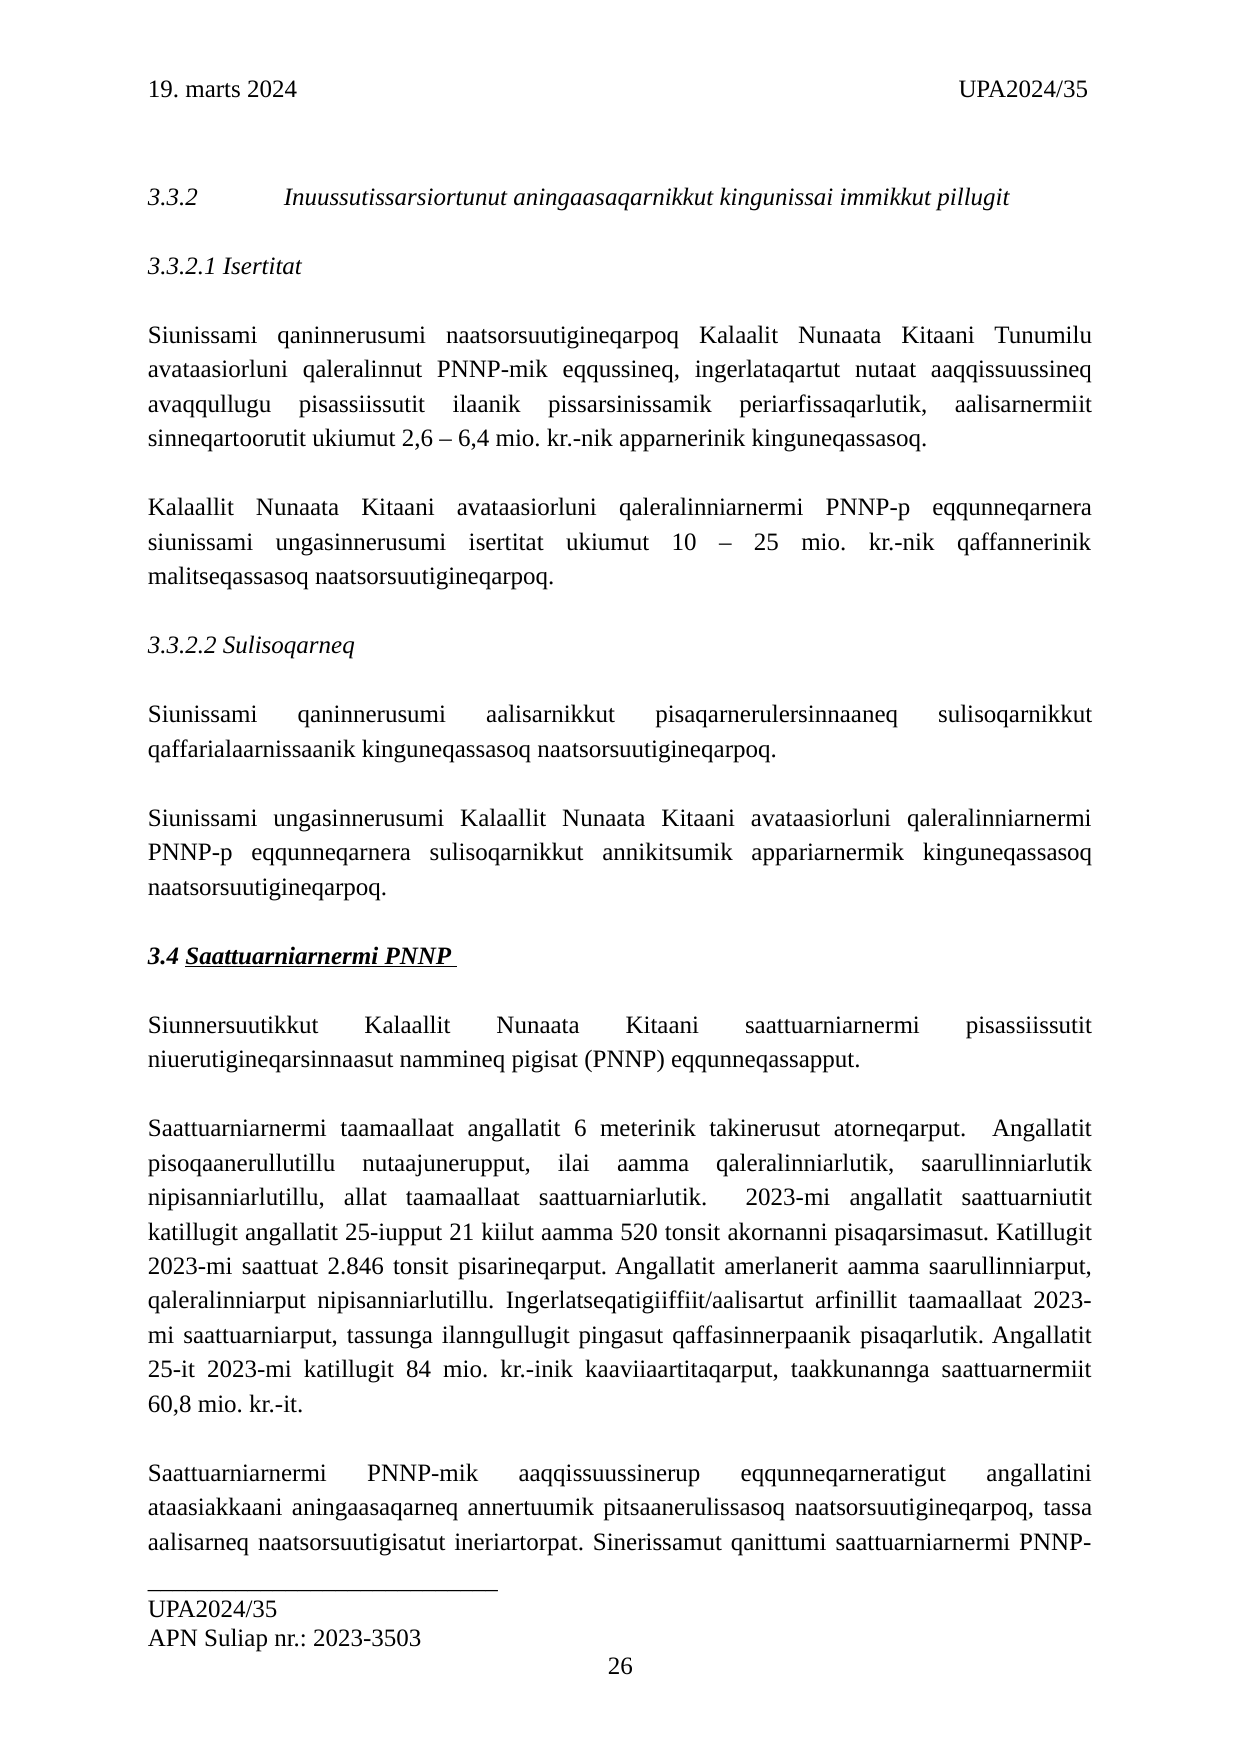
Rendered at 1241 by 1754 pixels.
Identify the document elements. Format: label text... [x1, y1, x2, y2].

text Siunissami qaninnerusumi aalisarnikkut pisaqarnerulersinnaaneq sulisoqarnikkut qaffarialaarnissaanik kinguneqassasoq naatsorsuutigineqarpoq. [148, 699, 1092, 763]
text Siunnersuutikkut Kalaallit Nunaata Kitaani saattuarniarnermi pisassiissutit niuerutigineqarsinnaasut nammineq pigisat (PNNP) eqqunneqassapput. [148, 1010, 1092, 1073]
text Siunissami qaninnerusumi naatsorsuutigineqarpoq Kalaalit Nunaata Kitaani Tunumilu avataasiorluni qaleralinnut PNNP-mik eqqussineq, ingerlataqartut nutaat aaqqissuussineq avaqqullugu pisassiissutit ilaanik pissarsinissamik periarfissaqarlutik, aalisarnermiit sinneqartoorutit ukiumut 2,6 – 6,4 mio. kr.-nik apparnerinik kinguneqassasoq. [148, 320, 1092, 452]
text 3.3.2.2 Sulisoqarneq [148, 630, 1092, 659]
text Saattuarniarnermi taamaallaat angallatit 6 meterinik takinerusut atorneqarput. Angallatit pisoqaanerullutillu nutaajunerupput, ilai aamma qaleralinniarlutik, saarullinniarlutik nipisanniarlutillu, allat taamaallaat saattuarniarlutik. 2023-mi angallatit saattuarniutit katillugit angallatit 25-iupput 21 kiilut aamma 520 tonsit akornanni pisaqarsimasut. Katillugit 2023-mi saattuat 2.846 tonsit pisarineqarput. Angallatit amerlanerit aamma saarullinniarput, qaleralinniarput nipisanniarlutillu. Ingerlatseqatigiiffiit/aalisartut arfinillit taamaallaat 2023-mi saattuarniarput, tassunga ilanngullugit pingasut qaffasinnerpaanik pisaqarlutik. Angallatit 25-it 2023-mi katillugit 84 mio. kr.-inik kaaviiaartitaqarput, taakkunannga saattuarnermiit 60,8 mio. kr.-it. [148, 1113, 1092, 1418]
text 3.3.2 Inuussutissarsiortunut aningaasaqarnikkut kingunissai immikkut pillugit [148, 182, 1092, 211]
text 3.4 Saattuarniarnermi PNNP [148, 941, 1092, 969]
text 3.3.2.1 Isertitat [148, 251, 1092, 280]
text Kalaallit Nunaata Kitaani avataasiorluni qaleralinniarnermi PNNP-p eqqunneqarnera siunissami ungasinnerusumi isertitat ukiumut 10 – 25 mio. kr.-nik qaffannerinik malitseqassasoq naatsorsuutigineqarpoq. [148, 492, 1092, 590]
text Siunissami ungasinnerusumi Kalaallit Nunaata Kitaani avataasiorluni qaleralinniarnermi PNNP-p eqqunneqarnera sulisoqarnikkut annikitsumik appariarnermik kinguneqassasoq naatsorsuutigineqarpoq. [148, 803, 1092, 901]
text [148, 1458, 1092, 1556]
